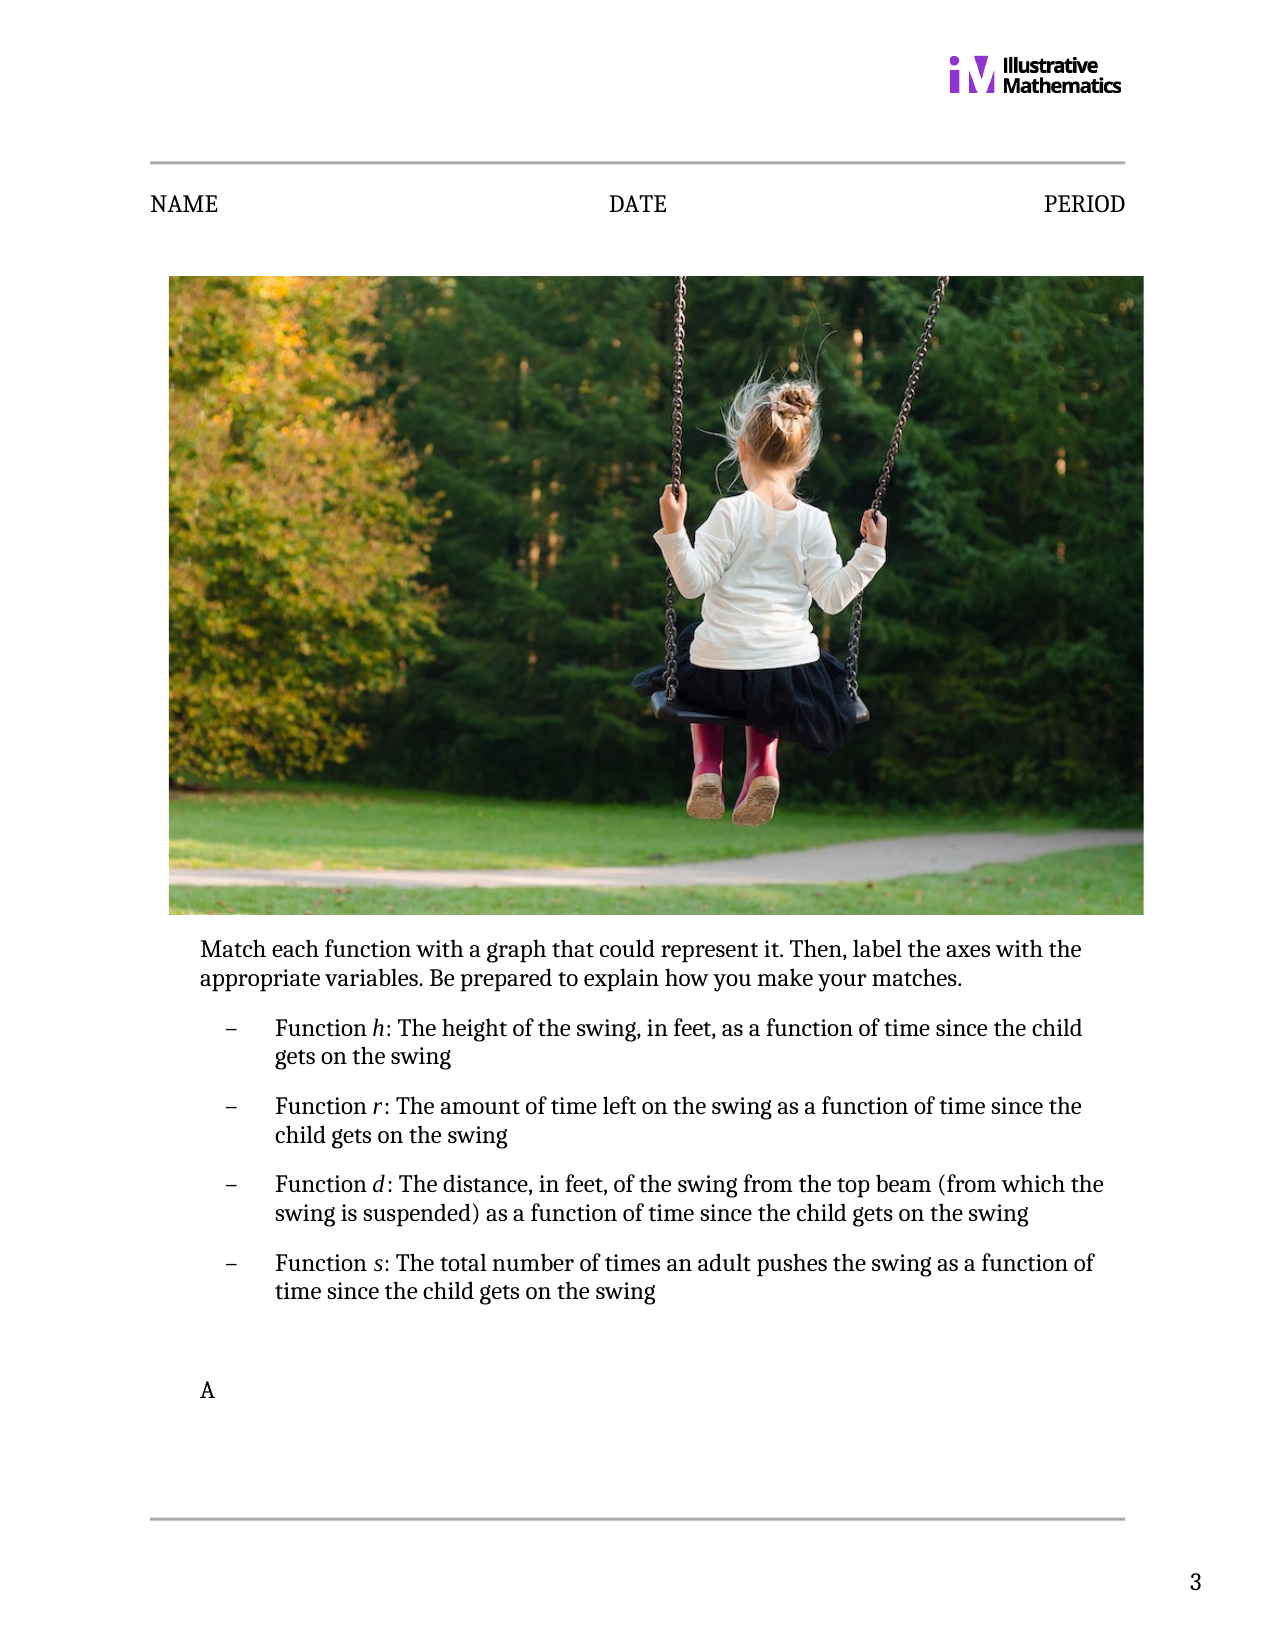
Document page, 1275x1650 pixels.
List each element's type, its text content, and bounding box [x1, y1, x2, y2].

list Function : The amount of time left on the swing as a function of time since the child gets on the swing [225, 1092, 1125, 1149]
picture [949, 55, 1121, 93]
list Match each function with a graph that could represent it. Then, label the axes with the appropriate variables. Be prepared to explain how you make your matches. [150, 935, 1125, 993]
list Function : The height of the swing, in feet, as a function of time since the child gets on the swing [225, 1013, 1125, 1071]
list Function : The total number of times an adult pushes the swing as a function of time since the child gets on the swing [225, 1248, 1125, 1306]
list Function : The distance, in feet, of the swing from the top beam (from which the swing is suspended) as a function of time since the child gets on the swing [225, 1170, 1125, 1228]
list A [150, 1376, 1125, 1405]
picture [168, 276, 1144, 915]
